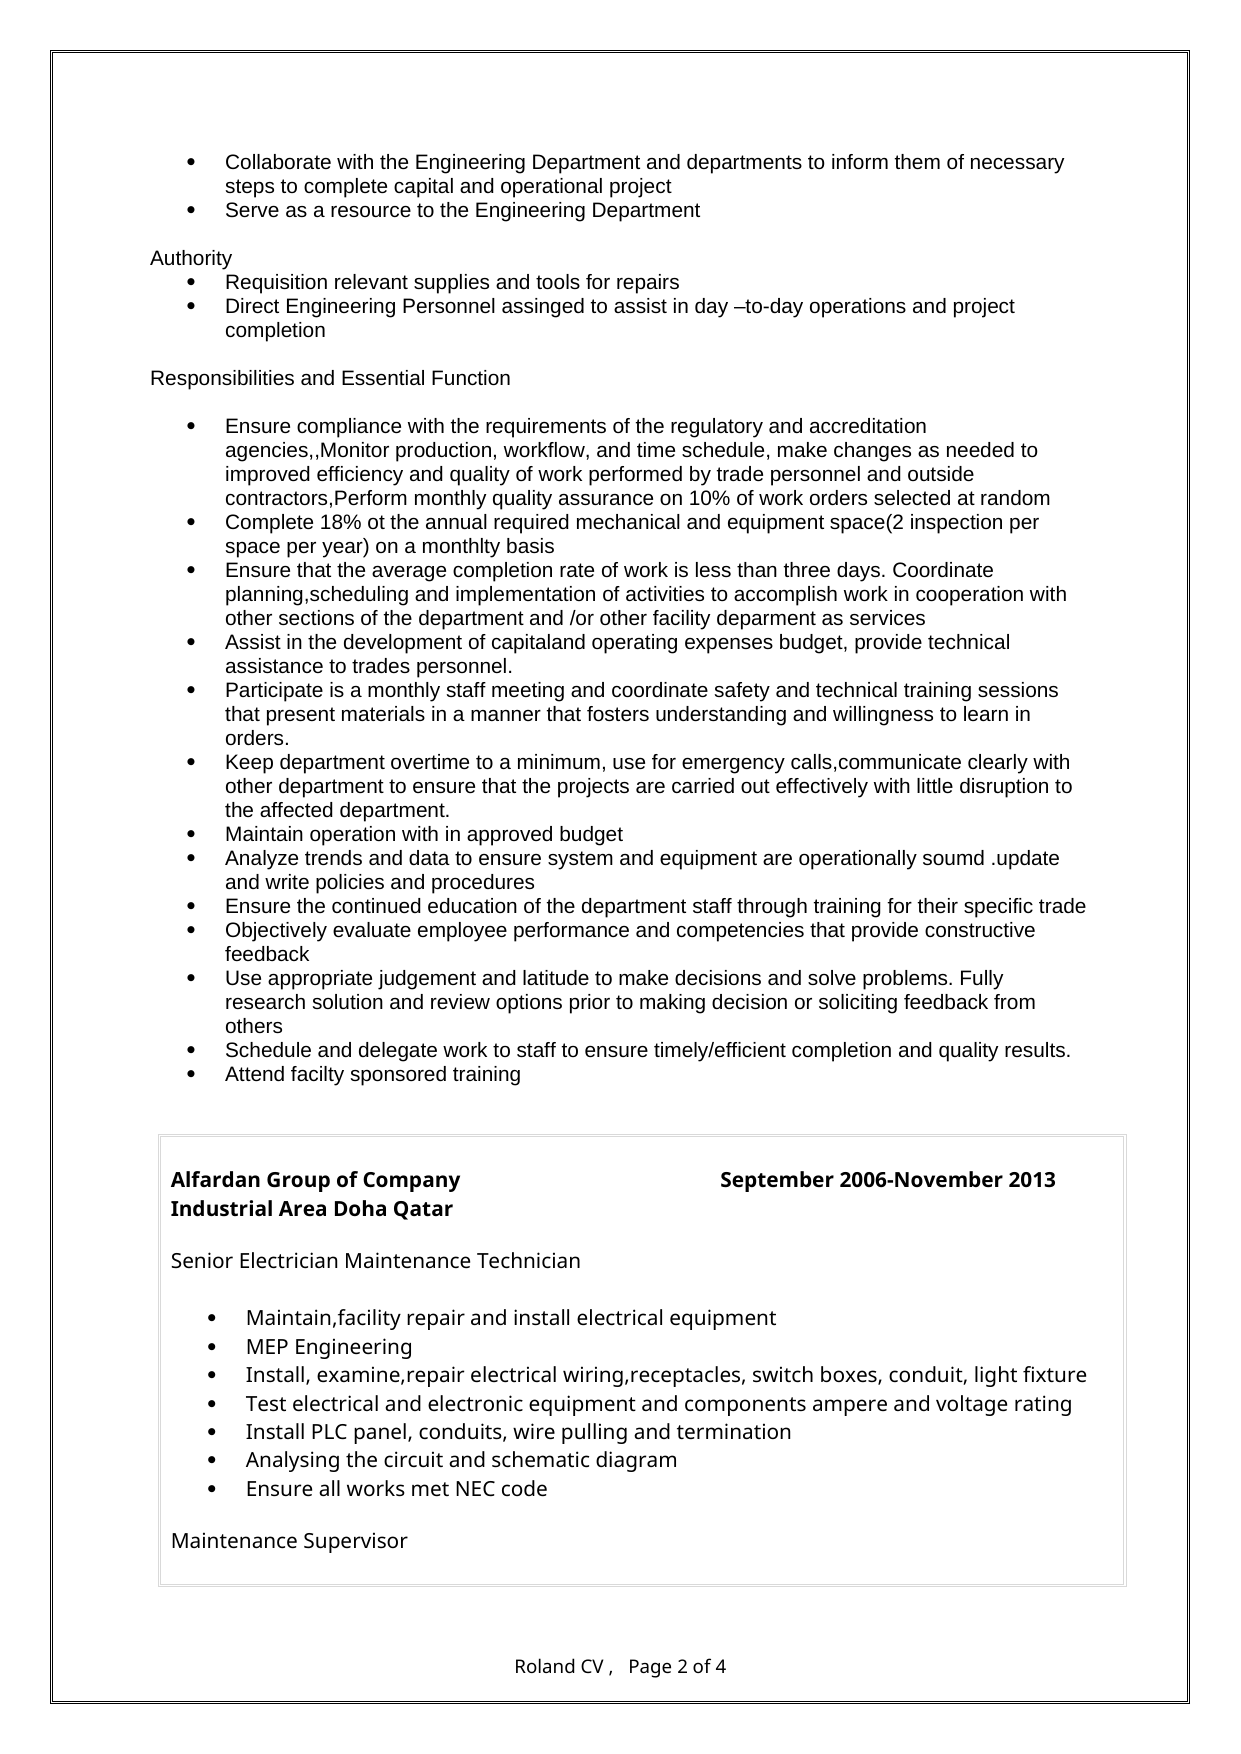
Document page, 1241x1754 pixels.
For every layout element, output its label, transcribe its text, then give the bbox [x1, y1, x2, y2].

list Participate is a monthly staff meeting and coordinate safety and technical training sessions that present materials in a manner that fosters understanding and willingness to learn in orders. [187, 678, 1090, 750]
list Ensure compliance with the requirements of the regulatory and accreditation agencies,,Monitor production, workflow, and time schedule, make changes as needed to improved efficiency and quality of work performed by trade personnel and outside contractors,Perform monthly quality assurance on 10% of work orders selected at random [187, 414, 1090, 510]
list Assist in the development of capitaland operating expenses budget, provide technical assistance to trades personnel. [187, 630, 1090, 678]
text Authority [150, 246, 1090, 270]
list Complete 18% ot the annual required mechanical and equipment space(2 inspection per space per year) on a monthlty basis [187, 510, 1090, 558]
list Serve as a resource to the Engineering Department [187, 198, 1090, 222]
list Analyze trends and data to ensure system and equipment are operationally soumd .update and write policies and procedures [187, 846, 1090, 894]
list Ensure that the average completion rate of work is less than three days. Coordinate planning,scheduling and implementation of activities to accomplish work in cooperation with other sections of the department and /or other facility deparment as services [187, 558, 1090, 630]
list Use appropriate judgement and latitude to make decisions and solve problems. Fully research solution and review options prior to making decision or soliciting feedback from others [187, 966, 1090, 1038]
text Responsibilities and Essential Function [150, 366, 1090, 390]
list Keep department overtime to a minimum, use for emergency calls,communicate clearly with other department to ensure that the projects are carried out effectively with little disruption to the affected department. [187, 750, 1090, 822]
list Direct Engineering Personnel assinged to assist in day –to-day operations and project completion [187, 294, 1090, 342]
list Objectively evaluate employee performance and competencies that provide constructive feedback [187, 918, 1090, 966]
list Schedule and delegate work to staff to ensure timely/efficient completion and quality results. [187, 1038, 1090, 1062]
list Attend facilty sponsored training [187, 1062, 1090, 1086]
list Maintain operation with in approved budget [187, 822, 1090, 846]
list Ensure the continued education of the department staff through training for their specific trade [187, 894, 1090, 918]
list Collaborate with the Engineering Department and departments to inform them of necessary steps to complete capital and operational project [187, 150, 1090, 198]
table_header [161, 1137, 1123, 1583]
list Requisition relevant supplies and tools for repairs [187, 270, 1090, 294]
